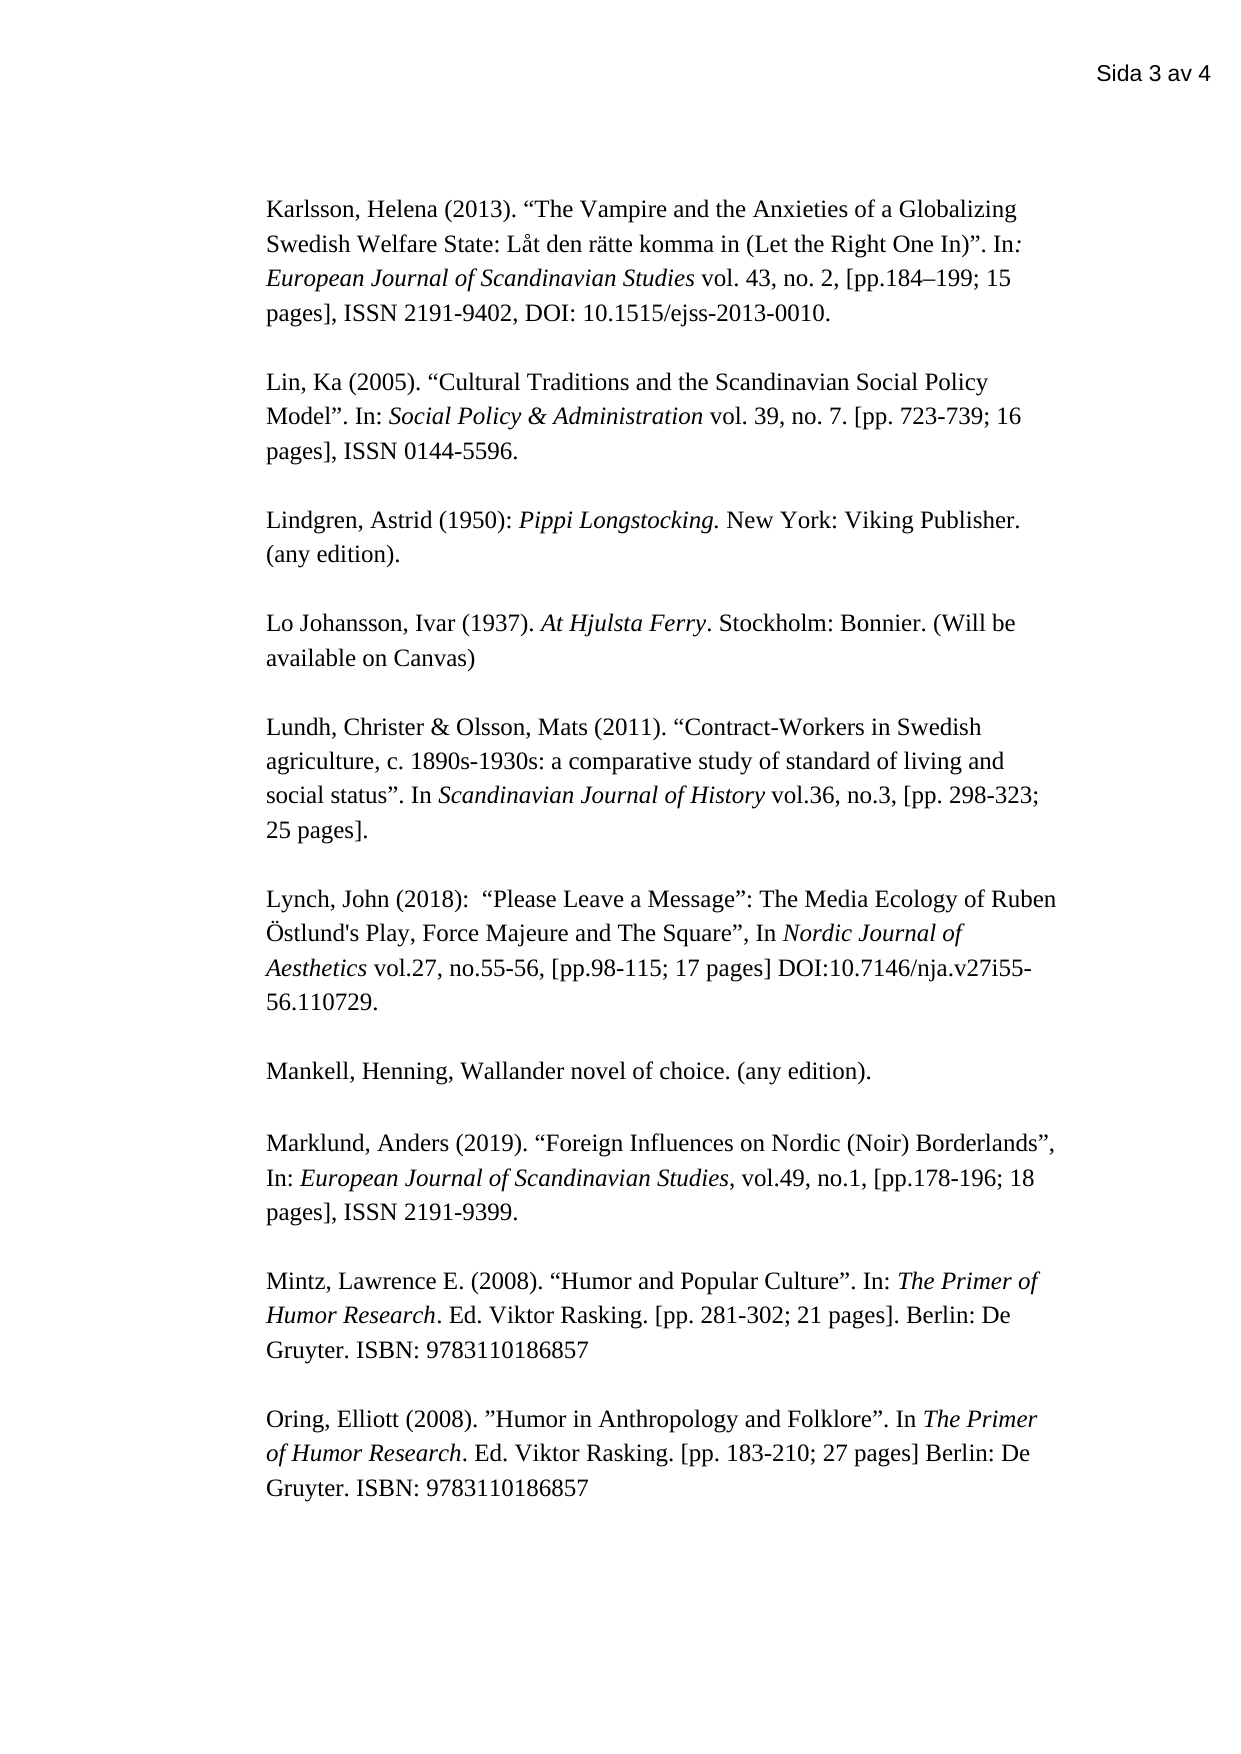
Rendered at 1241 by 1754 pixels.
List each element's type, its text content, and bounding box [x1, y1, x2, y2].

text Lin, Ka (2005). “Cultural Traditions and the Scandinavian Social Policy Model”. In: Social Policy & Administration vol. 39, no. 7. [pp. 723-739; 16 pages], ISSN 0144-5596. [266, 367, 1063, 464]
text Karlsson, Helena (2013). “The Vampire and the Anxieties of a Globalizing Swedish Welfare State: Låt den rätte komma in (Let the Right One In)”. In: European Journal of Scandinavian Studies vol. 43, no. 2, [pp.184–199; 15 pages], ISSN 2191-9402, DOI: 10.1515/ejss-2013-0010. [266, 194, 1063, 327]
text Lo Johansson, Ivar (1937). At Hjulsta Ferry. Stockholm: Bonnier. (Will be available on Canvas) [266, 608, 1063, 671]
text Mankell, Henning, Wallander novel of choice. (any edition). [266, 1056, 1063, 1085]
text Lindgren, Astrid (1950): Pippi Longstocking. New York: Viking Publisher. (any edition). [266, 505, 1063, 568]
text Lynch, John (2018): “Please Leave a Message”: The Media Ecology of Ruben Östlund's Play, Force Majeure and The Square”, In Nordic Journal of Aesthetics vol.27, no.55-56, [pp.98-115; 17 pages] DOI:10.7146/nja.v27i55-56.110729. [266, 884, 1063, 1016]
text Marklund, Anders (2019). “Foreign Influences on Nordic (Noir) Borderlands”, In: European Journal of Scandinavian Studies, vol.49, no.1, [pp.178-196; 18 pages], ISSN 2191-9399. [266, 1128, 1063, 1226]
text Mintz, Lawrence E. (2008). “Humor and Popular Culture”. In: The Primer of Humor Research. Ed. Viktor Rasking. [pp. 281-302; 21 pages]. Berlin: De Gruyter. ISBN: 9783110186857 [266, 1266, 1063, 1364]
text Lundh, Christer & Olsson, Mats (2011). “Contract-Workers in Swedish agriculture, c. 1890s-1930s: a comparative study of standard of living and social status”. In Scandinavian Journal of History vol.36, no.3, [pp. 298-323; 25 pages]. [266, 712, 1063, 844]
text Oring, Elliott (2008). ”Humor in Anthropology and Folklore”. In The Primer of Humor Research. Ed. Viktor Rasking. [pp. 183-210; 27 pages] Berlin: De Gruyter. ISBN: 9783110186857 [266, 1404, 1063, 1502]
